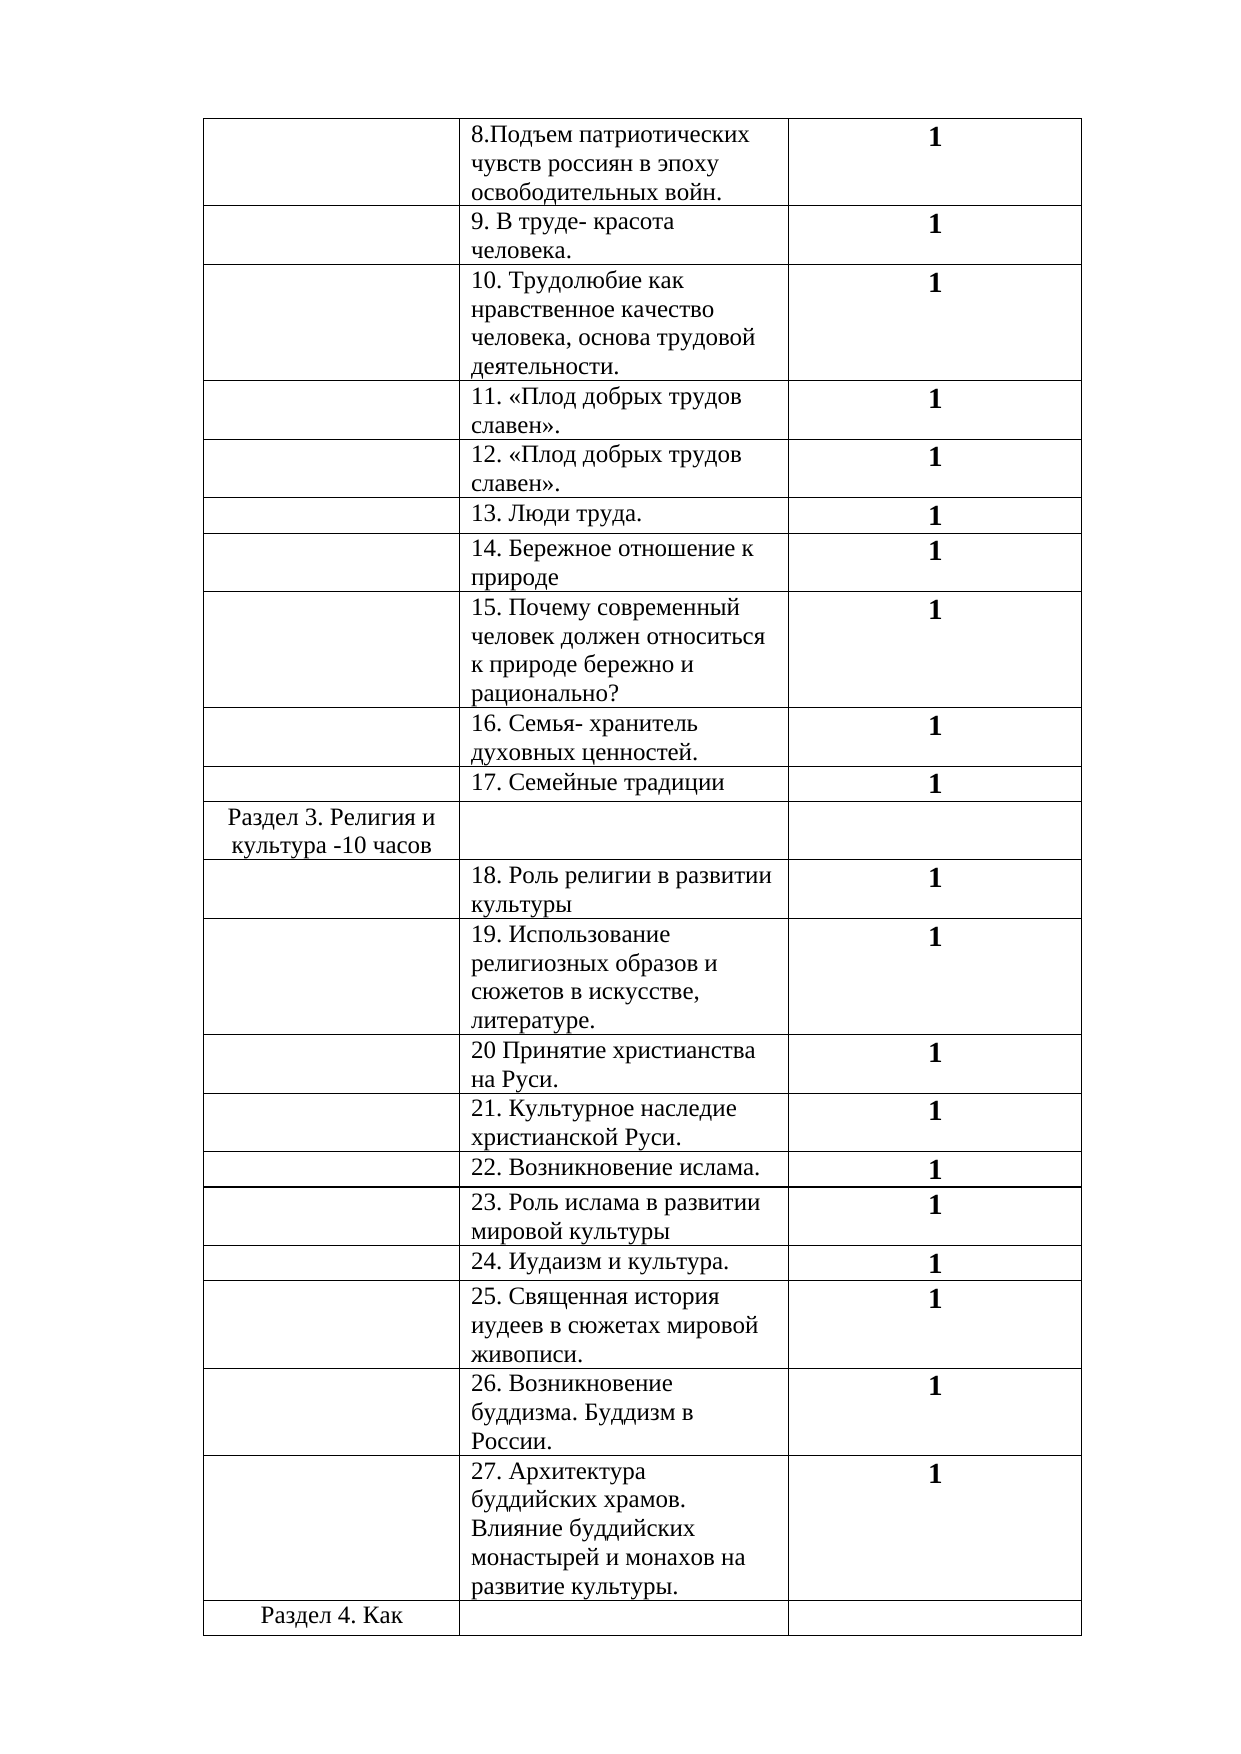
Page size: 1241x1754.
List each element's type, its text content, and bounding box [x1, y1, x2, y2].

table_cell 1 [789, 1094, 1081, 1151]
table_cell [204, 534, 459, 591]
table_cell [204, 119, 459, 205]
table_cell [204, 767, 459, 801]
table_cell 1 [789, 265, 1081, 380]
table_cell 1 [789, 1152, 1081, 1186]
table_cell 14. Бережное отношение к природе [460, 534, 788, 591]
table_cell [204, 1035, 459, 1092]
table_cell [204, 1281, 459, 1367]
table_cell [204, 1188, 459, 1245]
table_cell [460, 1601, 788, 1635]
table_cell 1 [789, 1281, 1081, 1367]
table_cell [204, 1601, 459, 1635]
table_cell [204, 265, 459, 380]
table_cell 18. Роль религии в развитии культуры [460, 860, 788, 918]
table_cell 1 [789, 1035, 1081, 1092]
table_cell 1 [789, 1369, 1081, 1455]
table_cell 1 [789, 1188, 1081, 1245]
table_cell 15. Почему современный человек должен относиться к природе бережно и рационально? [460, 592, 788, 707]
table_cell [204, 1094, 459, 1151]
table_cell 26. Возникновение буддизма. Буддизм в России. [460, 1369, 788, 1455]
table_cell 9. В труде- красота человека. [460, 206, 788, 264]
table_cell 11. «Плод добрых трудов славен». [460, 381, 788, 438]
table_cell 1 [789, 1246, 1081, 1280]
table_cell [204, 1456, 459, 1599]
table_cell 19. Использование религиозных образов и сюжетов в искусстве, литературе. [460, 919, 788, 1034]
table_cell 24. Иудаизм и культура. [460, 1246, 788, 1280]
table_cell 16. Семья- хранитель духовных ценностей. [460, 708, 788, 766]
table_cell 1 [789, 592, 1081, 707]
table_cell [204, 708, 459, 766]
table_cell [789, 1601, 1081, 1635]
table_cell 20 Принятие христианства на Руси. [460, 1035, 788, 1092]
table_cell 17. Семейные традиции [460, 767, 788, 801]
table_cell 1 [789, 119, 1081, 205]
table_cell 23. Роль ислама в развитии мировой культуры [460, 1188, 788, 1245]
table_cell 1 [789, 440, 1081, 497]
table_cell 1 [789, 767, 1081, 801]
table_cell 1 [789, 860, 1081, 918]
table_cell 1 [789, 708, 1081, 766]
table_cell 1 [789, 206, 1081, 264]
table_cell 25. Священная история иудеев в сюжетах мировой живописи. [460, 1281, 788, 1367]
table_cell 27. Архитектура буддийских храмов. Влияние буддийских монастырей и монахов на развитие культуры. [460, 1456, 788, 1599]
table_cell [204, 381, 459, 438]
table_cell 1 [789, 1456, 1081, 1599]
table_cell 1 [789, 534, 1081, 591]
table_cell 8.Подъем патриотических чувств россиян в эпоху освободительных войн. [460, 119, 788, 205]
table_cell [460, 802, 788, 859]
table_cell [204, 498, 459, 532]
table_cell [204, 919, 459, 1034]
table_cell 21. Культурное наследие христианской Руси. [460, 1094, 788, 1151]
table_cell [204, 860, 459, 918]
table_cell 1 [789, 919, 1081, 1034]
table_cell [204, 1152, 459, 1186]
table_cell 1 [789, 381, 1081, 438]
table_cell 13. Люди труда. [460, 498, 788, 532]
table_cell 22. Возникновение ислама. [460, 1152, 788, 1186]
table_cell 10. Трудолюбие как нравственное качество человека, основа трудовой деятельности. [460, 265, 788, 380]
table_cell [204, 592, 459, 707]
table_cell 1 [789, 498, 1081, 532]
table_cell Раздел 3. Религия и культура -10 часов [204, 802, 459, 859]
table_cell [204, 206, 459, 264]
table_cell [204, 1369, 459, 1455]
table_cell [789, 802, 1081, 859]
table_cell [204, 1246, 459, 1280]
table_cell 12. «Плод добрых трудов славен». [460, 440, 788, 497]
table_cell [204, 440, 459, 497]
